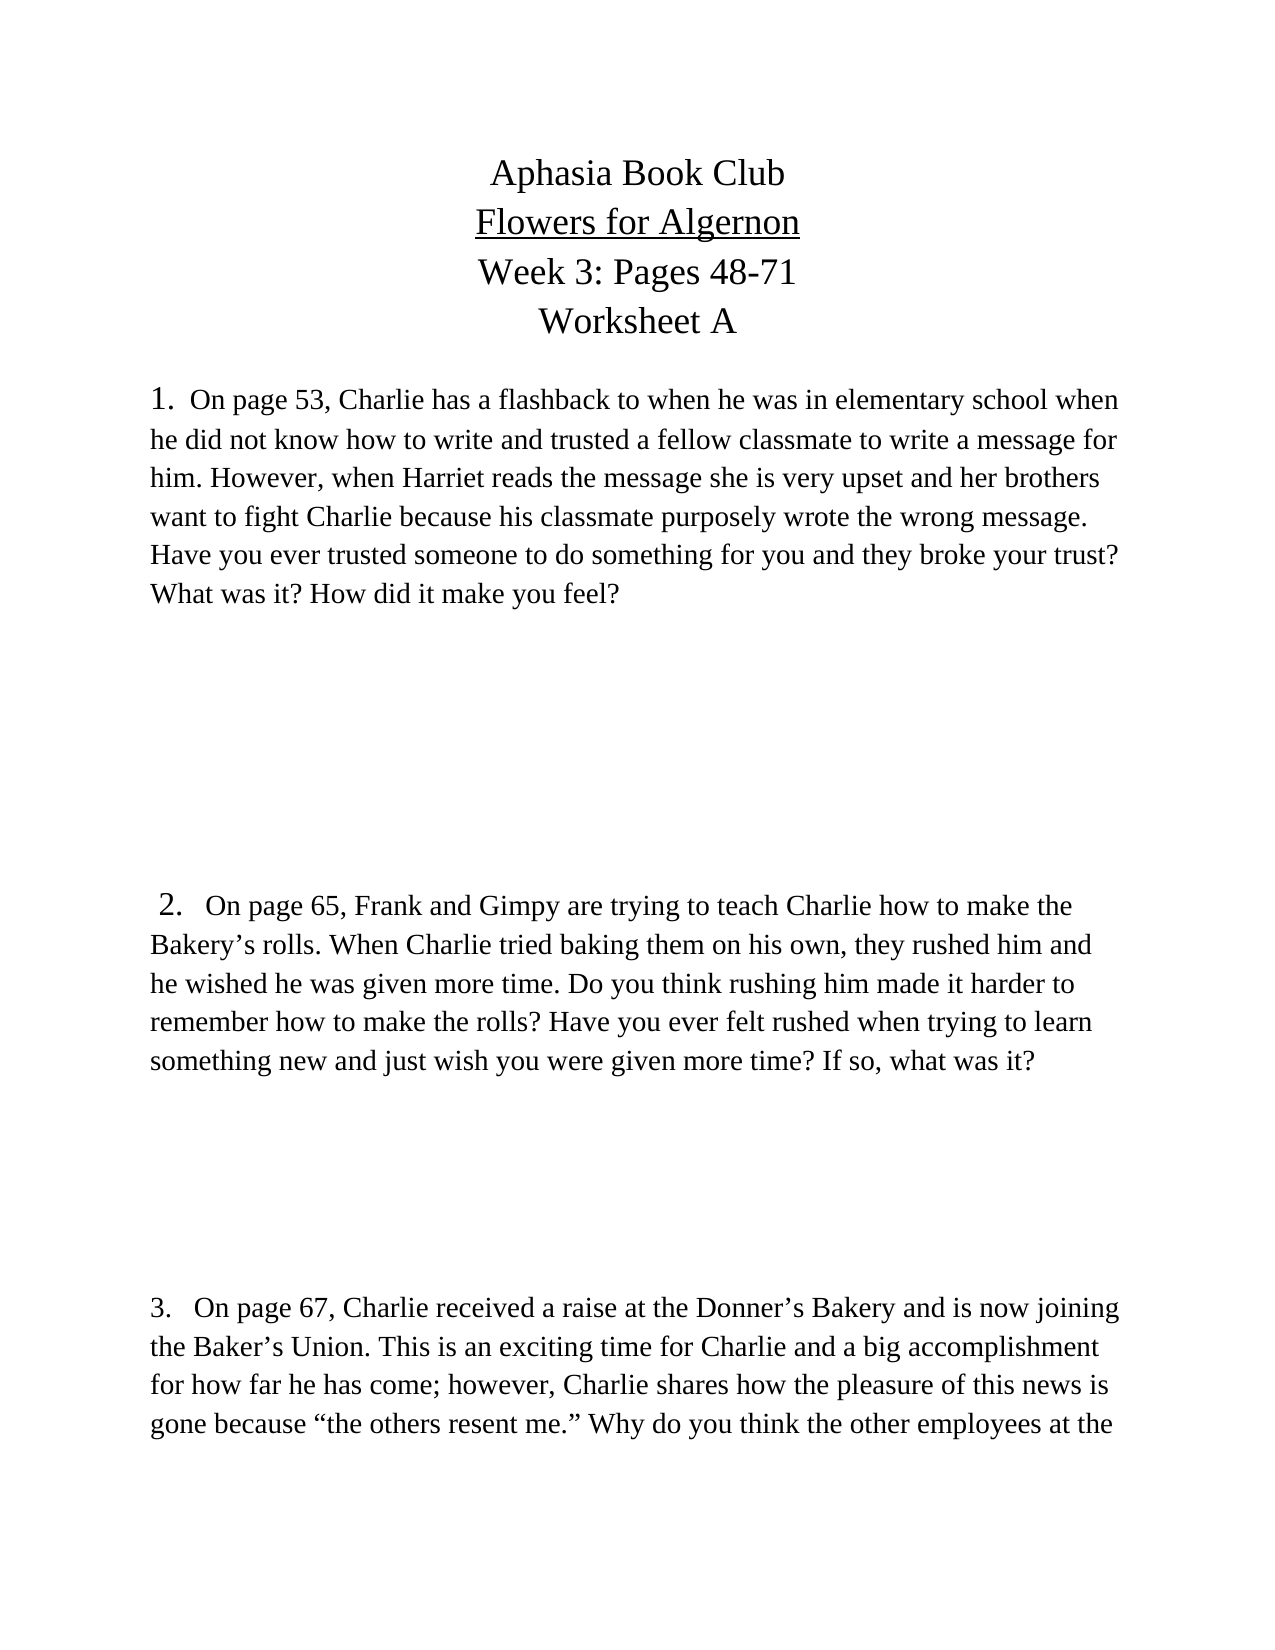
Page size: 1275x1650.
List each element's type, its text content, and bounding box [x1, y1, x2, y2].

text Worksheet A [150, 299, 1125, 342]
text 2. On page 65, Frank and Gimpy are trying to teach Charlie how to make the Bakery’s rolls. When Charlie tried baking them on his own, they rushed him and he wished he was given more time. Do you think rushing him made it harder to remember how to make the rolls? Have you ever felt rushed when trying to learn something new and just wish you were given more time? If so, what was it? [150, 884, 1125, 1076]
text Flowers for Algernon [150, 199, 1125, 243]
text Aphasia Book Club [150, 150, 1125, 193]
text 1. On page 53, Charlie has a flashback to when he was in elementary school when he did not know how to write and trusted a fellow classmate to write a message for him. However, when Harriet reads the message she is very upset and her brothers want to fight Charlie because his classmate purposely wrote the wrong message. Have you ever trusted someone to do something for you and they broke your trust? What was it? How did it make you feel? [150, 378, 1125, 609]
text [150, 1290, 1125, 1439]
text Week 3: Pages 48-71 [150, 249, 1125, 292]
